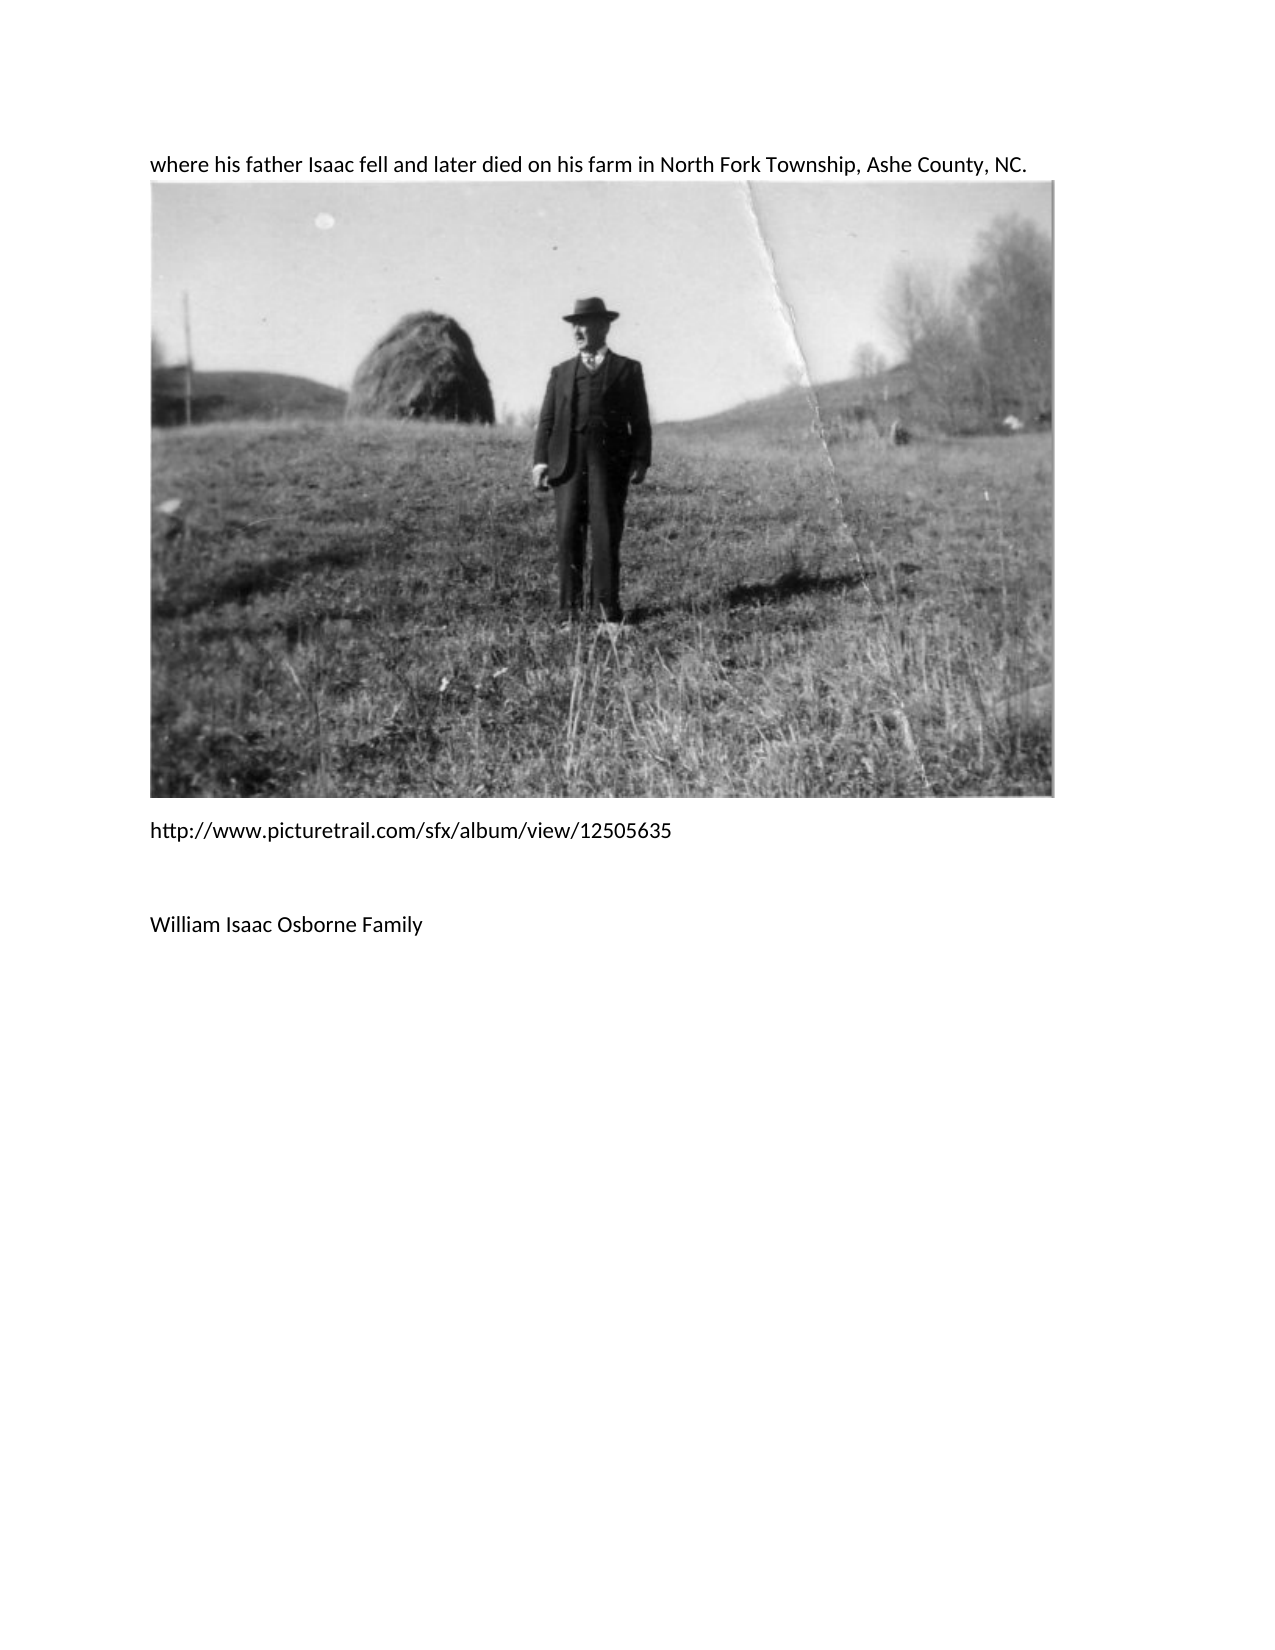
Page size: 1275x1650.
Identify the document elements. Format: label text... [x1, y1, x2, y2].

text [150, 150, 1125, 797]
text http://www.picturetrail.com/sfx/album/view/12505635 [150, 816, 1125, 844]
text William Isaac Osborne Family [150, 910, 1125, 938]
picture [150, 180, 1055, 798]
